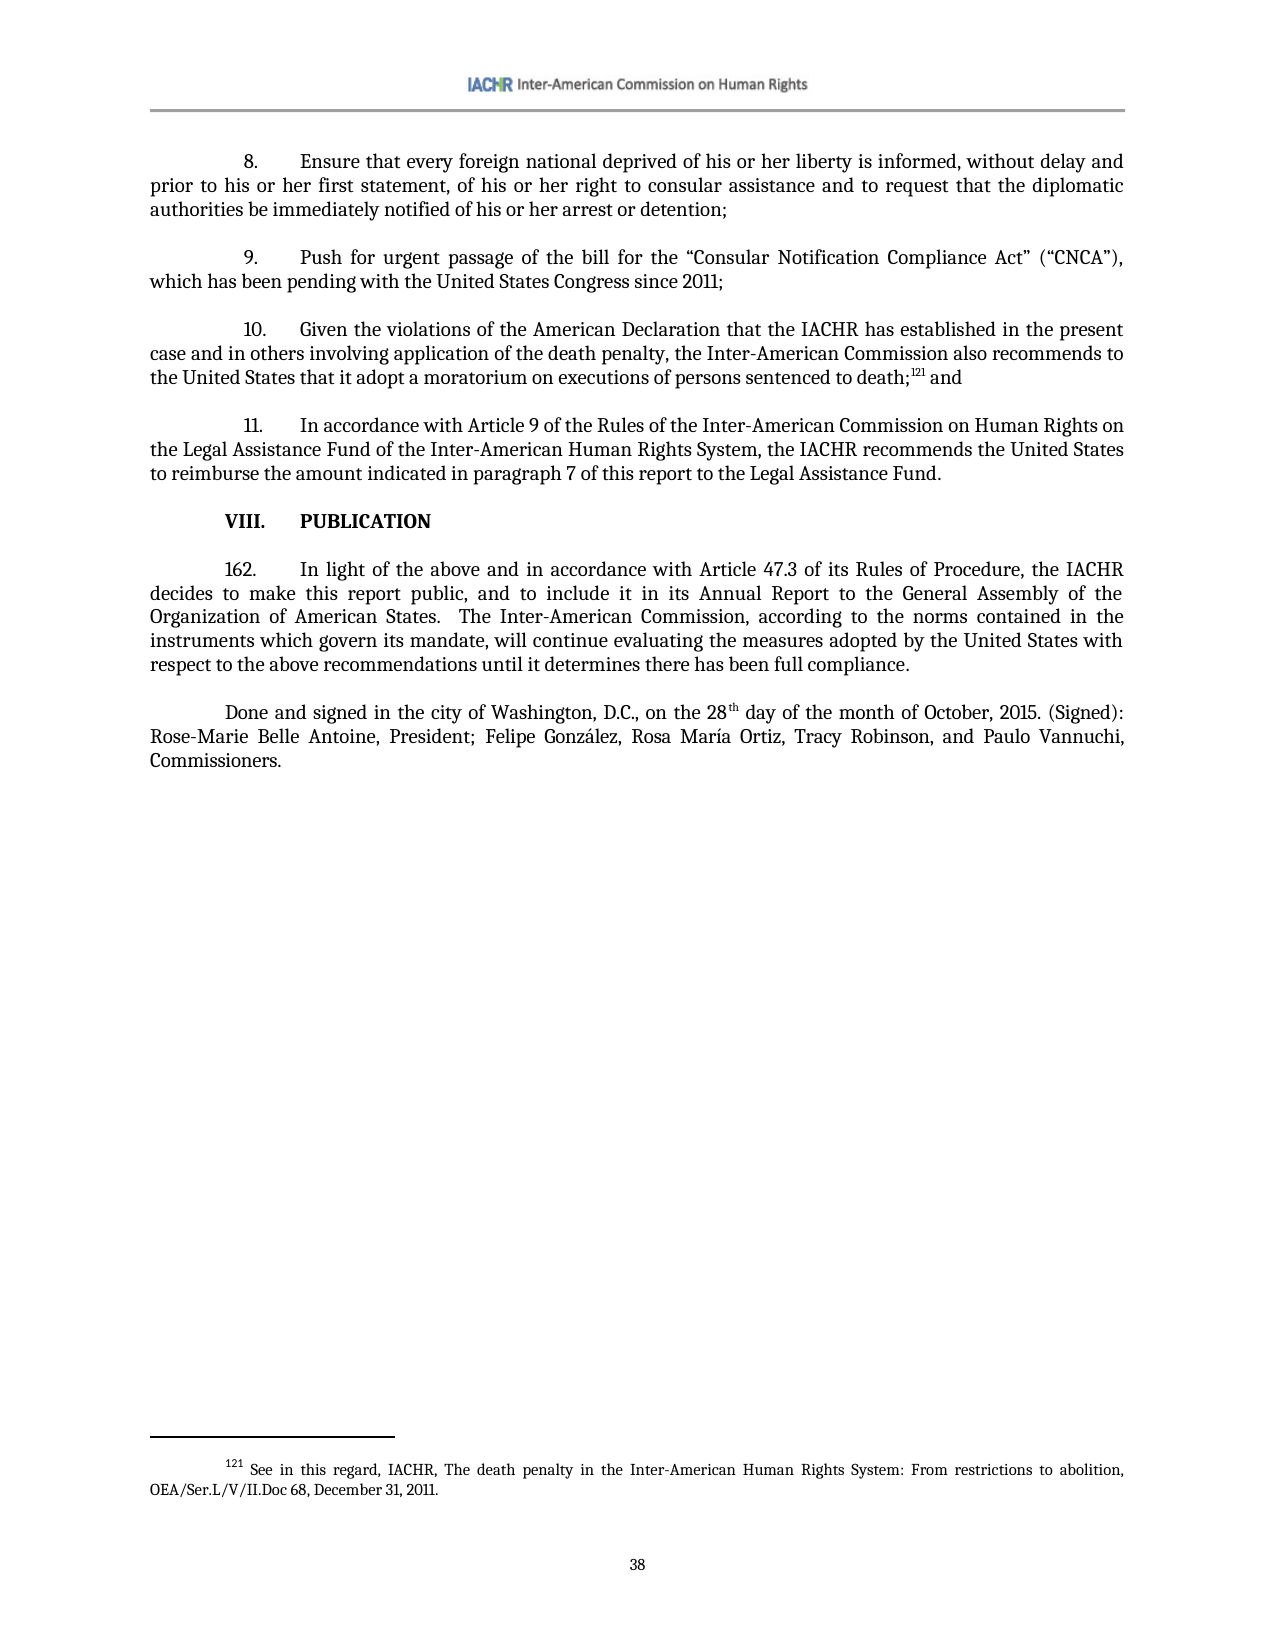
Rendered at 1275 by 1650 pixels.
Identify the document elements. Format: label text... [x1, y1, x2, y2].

list Given the violations of the American Declaration that the IACHR has established in the present case and in others involving application of the death penalty, the Inter-American Commission also recommends to the United States that it adopt a moratorium on executions of persons sentenced to death; and [150, 318, 1125, 389]
list In light of the above and in accordance with Article 47.3 of its Rules of Procedure, the IACHR decides to make this report public, and to include it in its Annual Report to the General Assembly of the Organization of American States. The Inter-American Commission, according to the norms contained in the instruments which govern its mandate, will continue evaluating the measures adopted by the United States with respect to the above recommendations until it determines there has been full compliance. [150, 557, 1125, 677]
list Ensure that every foreign national deprived of his or her liberty is informed, without delay and prior to his or her first statement, of his or her right to consular assistance and to request that the diplomatic authorities be immediately notified of his or her arrest or detention; [150, 150, 1125, 222]
text Done and signed in the city of Washington, D.C., on the 28th day of the month of October, 2015. (Signed): Rose-Marie Belle Antoine, President; Felipe González, Rosa María Ortiz, Tracy Robinson, and Paulo Vannuchi, Commissioners. [150, 701, 1125, 773]
text VIII. PUBLICATION [150, 509, 1125, 533]
picture [456, 74, 819, 94]
list In accordance with Article 9 of the Rules of the Inter-American Commission on Human Rights on the Legal Assistance Fund of the Inter-American Human Rights System, the IACHR recommends the United States to reimburse the amount indicated in paragraph 7 of this report to the Legal Assistance Fund. [150, 413, 1125, 485]
list Push for urgent passage of the bill for the “Consular Notification Compliance Act” (“CNCA”), which has been pending with the United States Congress since 2011; [150, 246, 1125, 294]
